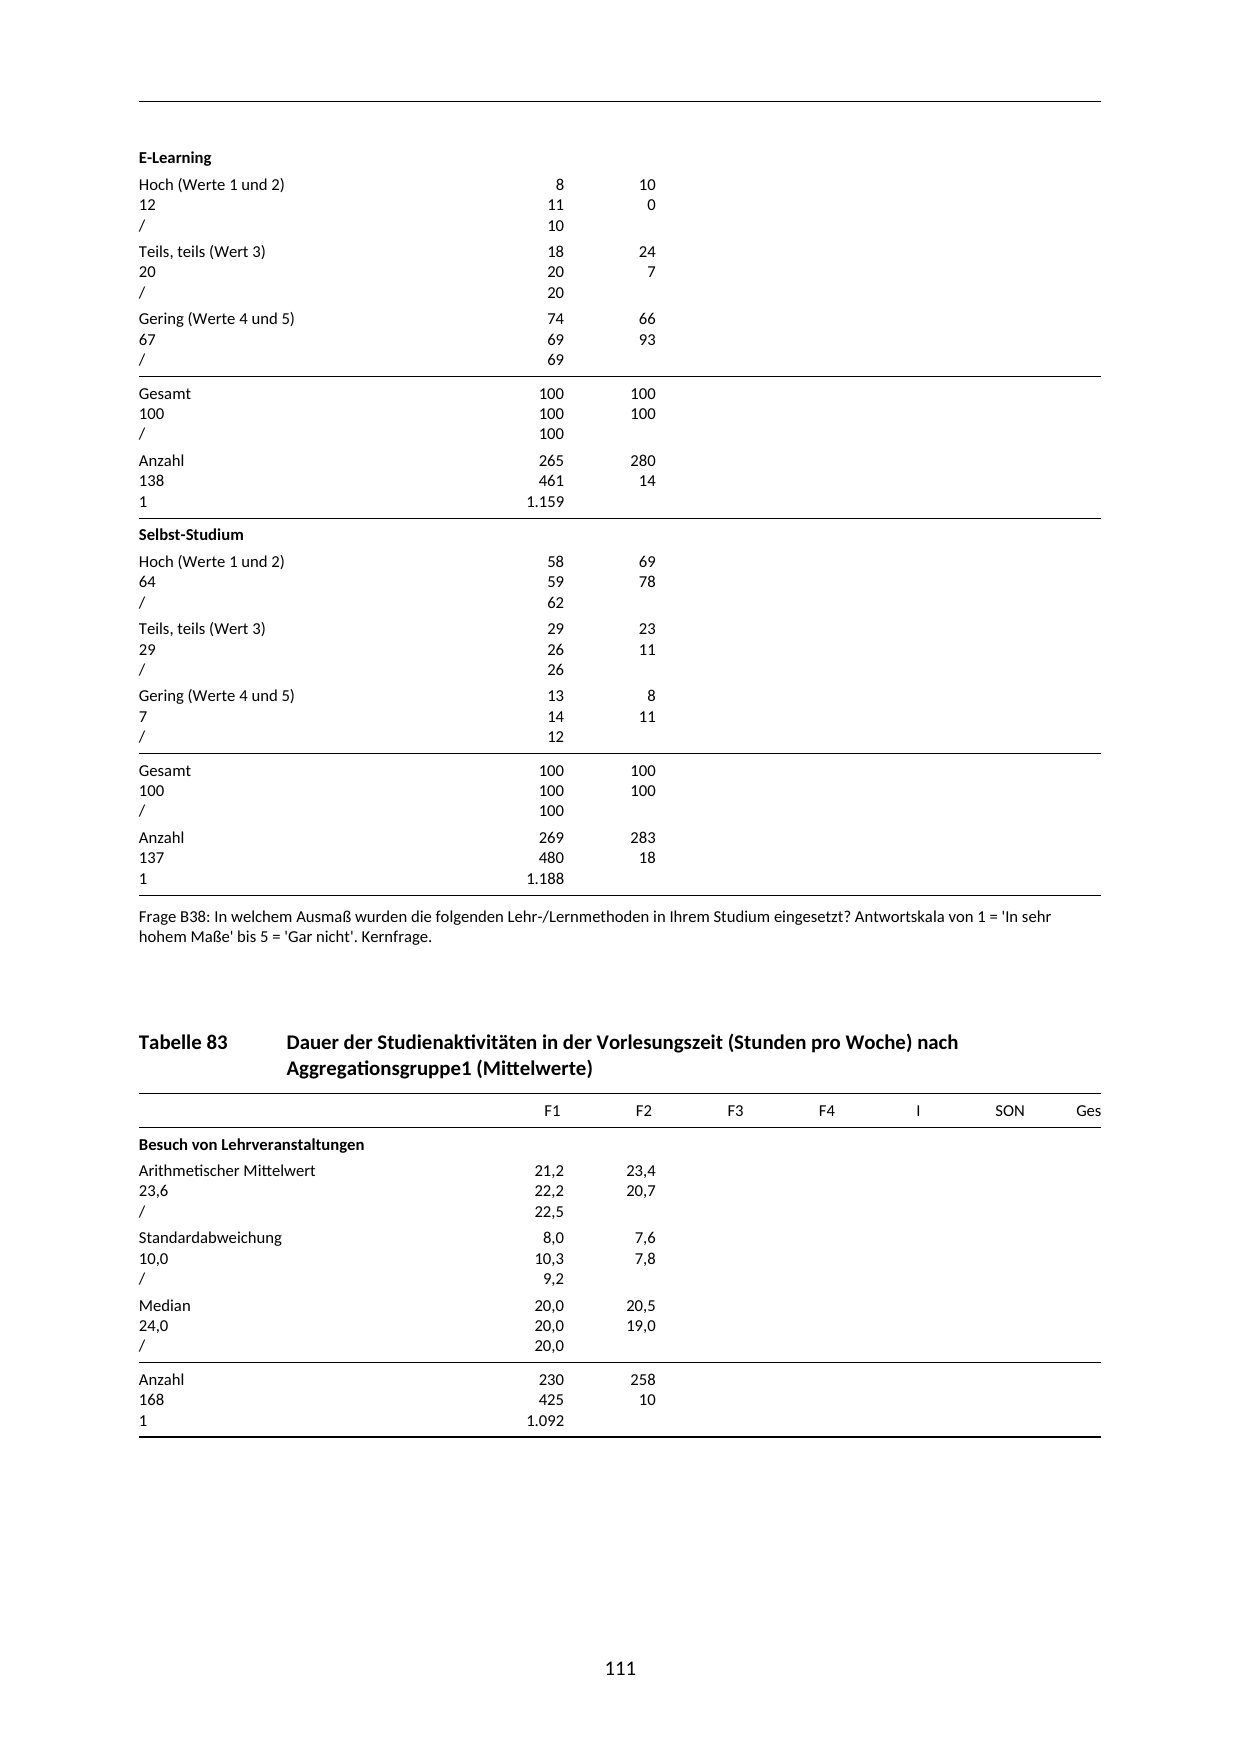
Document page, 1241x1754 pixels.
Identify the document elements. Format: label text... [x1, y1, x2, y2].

text Median 20,0 20,5 24,0 20,0 19,0 / 20,0 [139, 1295, 511, 1356]
text Hoch (Werte 1 und 2) 8 10 12 11 0 / 10 [139, 174, 511, 235]
text F1 F2 F3 F4 I SON Ges [139, 1100, 1101, 1120]
text Anzahl 265 280 138 461 14 1 1.159 [139, 450, 511, 511]
text Selbst-Studium [139, 525, 511, 545]
text Gering (Werte 4 und 5) 13 8 7 14 11 / 12 [139, 686, 511, 747]
text Besuch von Lehrveranstaltungen [139, 1134, 511, 1154]
text Anzahl 269 283 137 480 18 1 1.188 [139, 827, 511, 888]
text Gering (Werte 4 und 5) 74 66 67 69 93 / 69 [139, 308, 511, 369]
text Teils, teils (Wert 3) 29 23 29 26 11 / 26 [139, 618, 511, 679]
text Anzahl 230 258 168 425 10 1 1.092 [139, 1369, 511, 1430]
text Teils, teils (Wert 3) 18 24 20 20 7 / 20 [139, 241, 511, 302]
text Gesamt 100 100 100 100 100 / 100 [139, 383, 511, 444]
text Frage B38: In welchem Ausmaß wurden die folgenden Lehr-/Lernmethoden in Ihrem Studium eingesetzt? Antwortskala von 1 = 'In sehr hohem Maße' bis 5 = 'Gar nicht'. Kernfrage. [139, 906, 1101, 947]
text Hoch (Werte 1 und 2) 58 69 64 59 78 / 62 [139, 551, 511, 612]
text E-Learning [139, 148, 511, 168]
text Arithmetischer Mittelwert 21,2 23,4 23,6 22,2 20,7 / 22,5 [139, 1160, 511, 1221]
text Tabelle 83 Dauer der Studienaktivitäten in der Vorlesungszeit (Stunden pro Woche) nach Aggregationsgruppe1 (Mittelwerte) [139, 1029, 1101, 1080]
text Standardabweichung 8,0 7,6 10,0 10,3 7,8 / 9,2 [139, 1228, 511, 1288]
text Gesamt 100 100 100 100 100 / 100 [139, 760, 511, 821]
